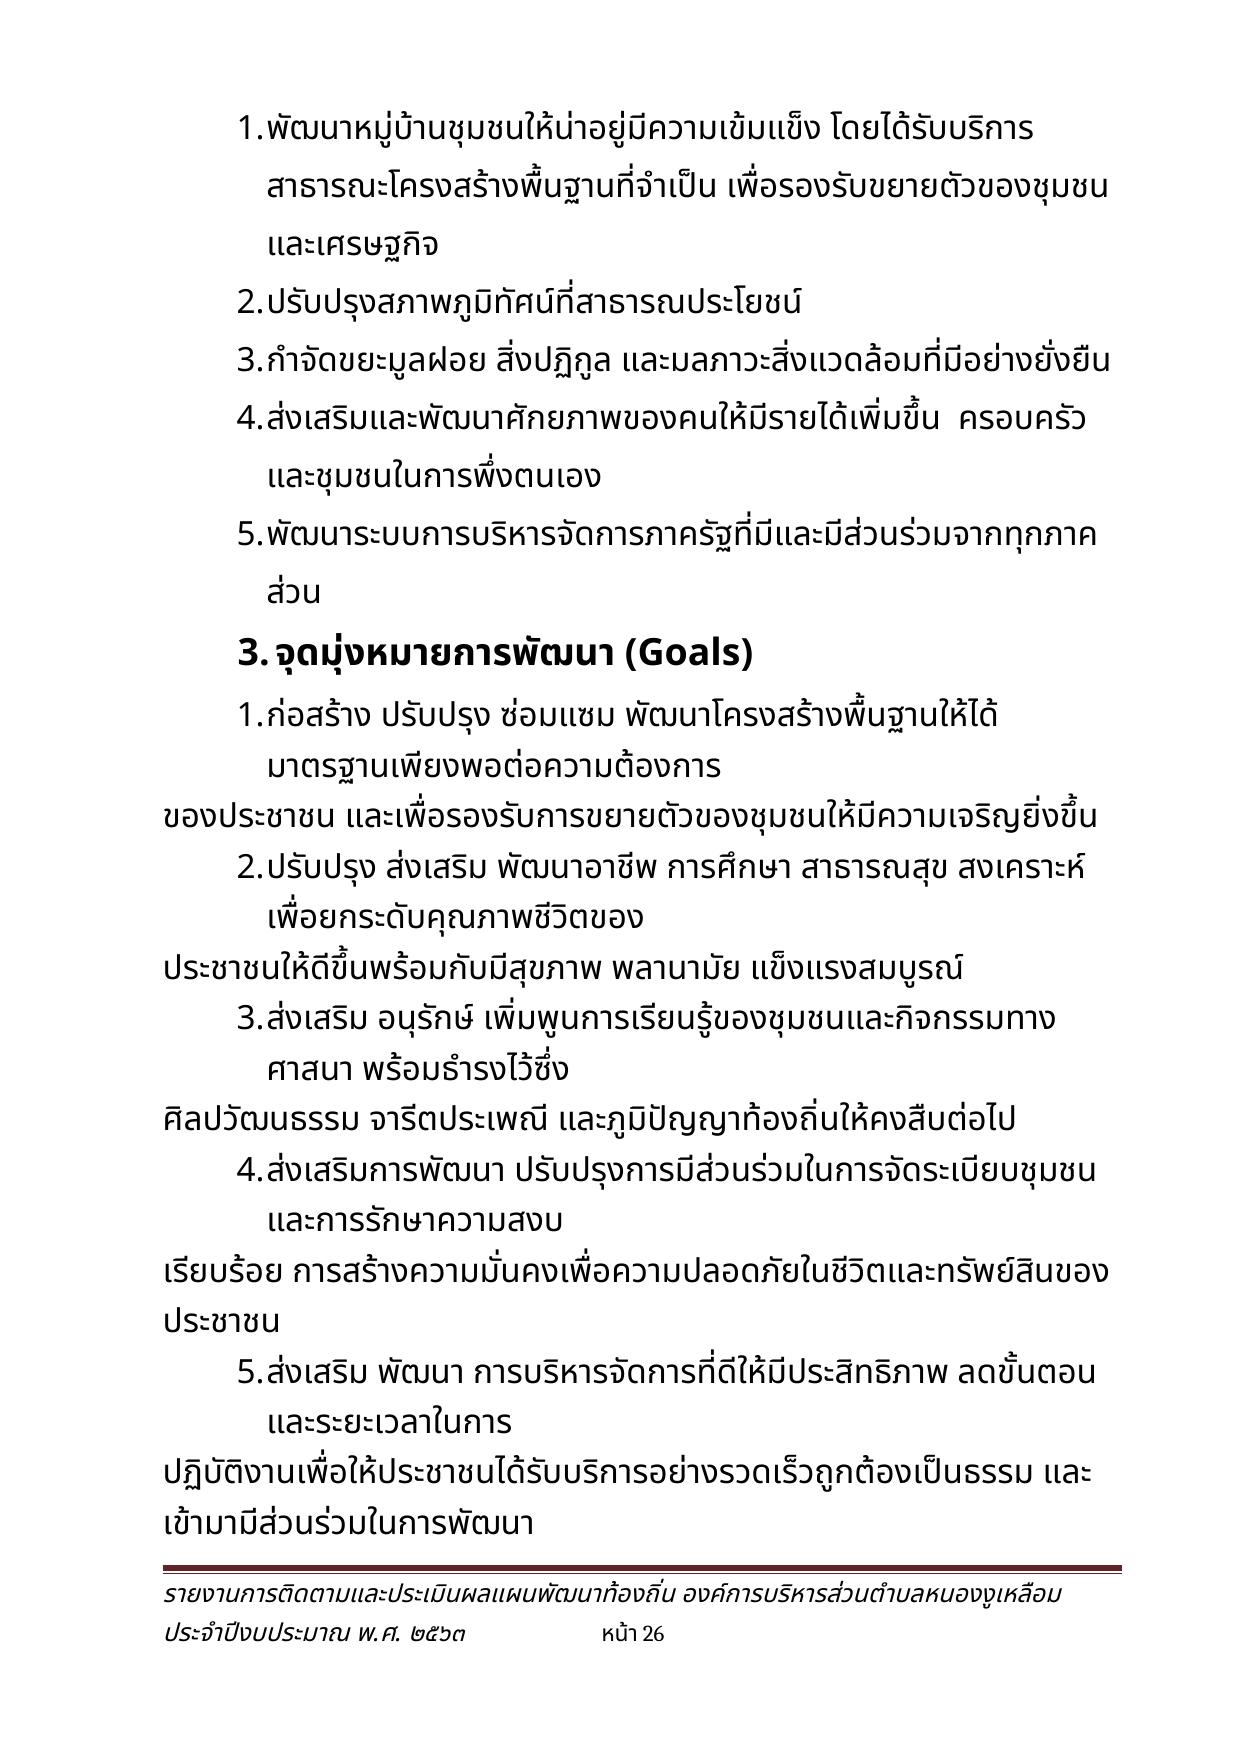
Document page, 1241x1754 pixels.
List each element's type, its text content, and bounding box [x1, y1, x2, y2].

list ส่งเสริมการพัฒนา ปรับปรุงการมีส่วนร่วมในการจัดระเบียบชุมชน และการรักษาความสงบ [236, 1146, 1122, 1247]
list พัฒนาระบบการบริหารจัดการภาครัฐที่มีและมีส่วนร่วมจากทุกภาคส่วน [236, 510, 1122, 618]
list กำจัดขยะมูลฝอย สิ่งปฏิกูล และมลภาวะสิ่งแวดล้อมที่มีอย่างยั่งยืน [236, 336, 1122, 386]
list ส่งเสริม อนุรักษ์ เพิ่มพูนการเรียนรู้ของชุมชนและกิจกรรมทางศาสนา พร้อมธำรงไว้ซึ่ง [236, 994, 1122, 1095]
list ก่อสร้าง ปรับปรุง ซ่อมแซม พัฒนาโครงสร้างพื้นฐานให้ได้มาตรฐานเพียงพอต่อความต้องการ [236, 691, 1122, 792]
text ปฏิบัติงานเพื่อให้ประชาชนได้รับบริการอย่างรวดเร็วถูกต้องเป็นธรรม และเข้ามามีส่วนร่วมในการพัฒนา [162, 1448, 1122, 1549]
text เรียบร้อย การสร้างความมั่นคงเพื่อความปลอดภัยในชีวิตและทรัพย์สินของประชาชน [162, 1247, 1122, 1347]
list จุดมุ่งหมายการพัฒนา (Goals) [237, 626, 1122, 683]
text ศิลปวัฒนธรรม จารีตประเพณี และภูมิปัญญาท้องถิ่นให้คงสืบต่อไป [162, 1095, 1122, 1146]
text ประชาชนให้ดีขึ้นพร้อมกับมีสุขภาพ พลานามัย แข็งแรงสมบูรณ์ [162, 944, 1122, 994]
text ของประชาชน และเพื่อรองรับการขยายตัวของชุมชนให้มีความเจริญยิ่งขึ้น [162, 792, 1122, 843]
list ปรับปรุงสภาพภูมิทัศน์ที่สาธารณประโยชน์ [236, 277, 1122, 328]
list ส่งเสริม พัฒนา การบริหารจัดการที่ดีให้มีประสิทธิภาพ ลดขั้นตอนและระยะเวลาในการ [236, 1347, 1122, 1448]
list ส่งเสริมและพัฒนาศักยภาพของคนให้มีรายได้เพิ่มขึ้น ครอบครัวและชุมชนในการพึ่งตนเอง [236, 394, 1122, 502]
list ปรับปรุง ส่งเสริม พัฒนาอาชีพ การศึกษา สาธารณสุข สงเคราะห์ เพื่อยกระดับคุณภาพชีวิตของ [236, 843, 1122, 944]
list พัฒนาหมู่บ้านชุมชนให้น่าอยู่มีความเข้มแข็ง โดยได้รับบริการสาธารณะโครงสร้างพื้นฐานที่จำเป็น เพื่อรองรับขยายตัวของชุมชนและเศรษฐกิจ [236, 103, 1122, 270]
